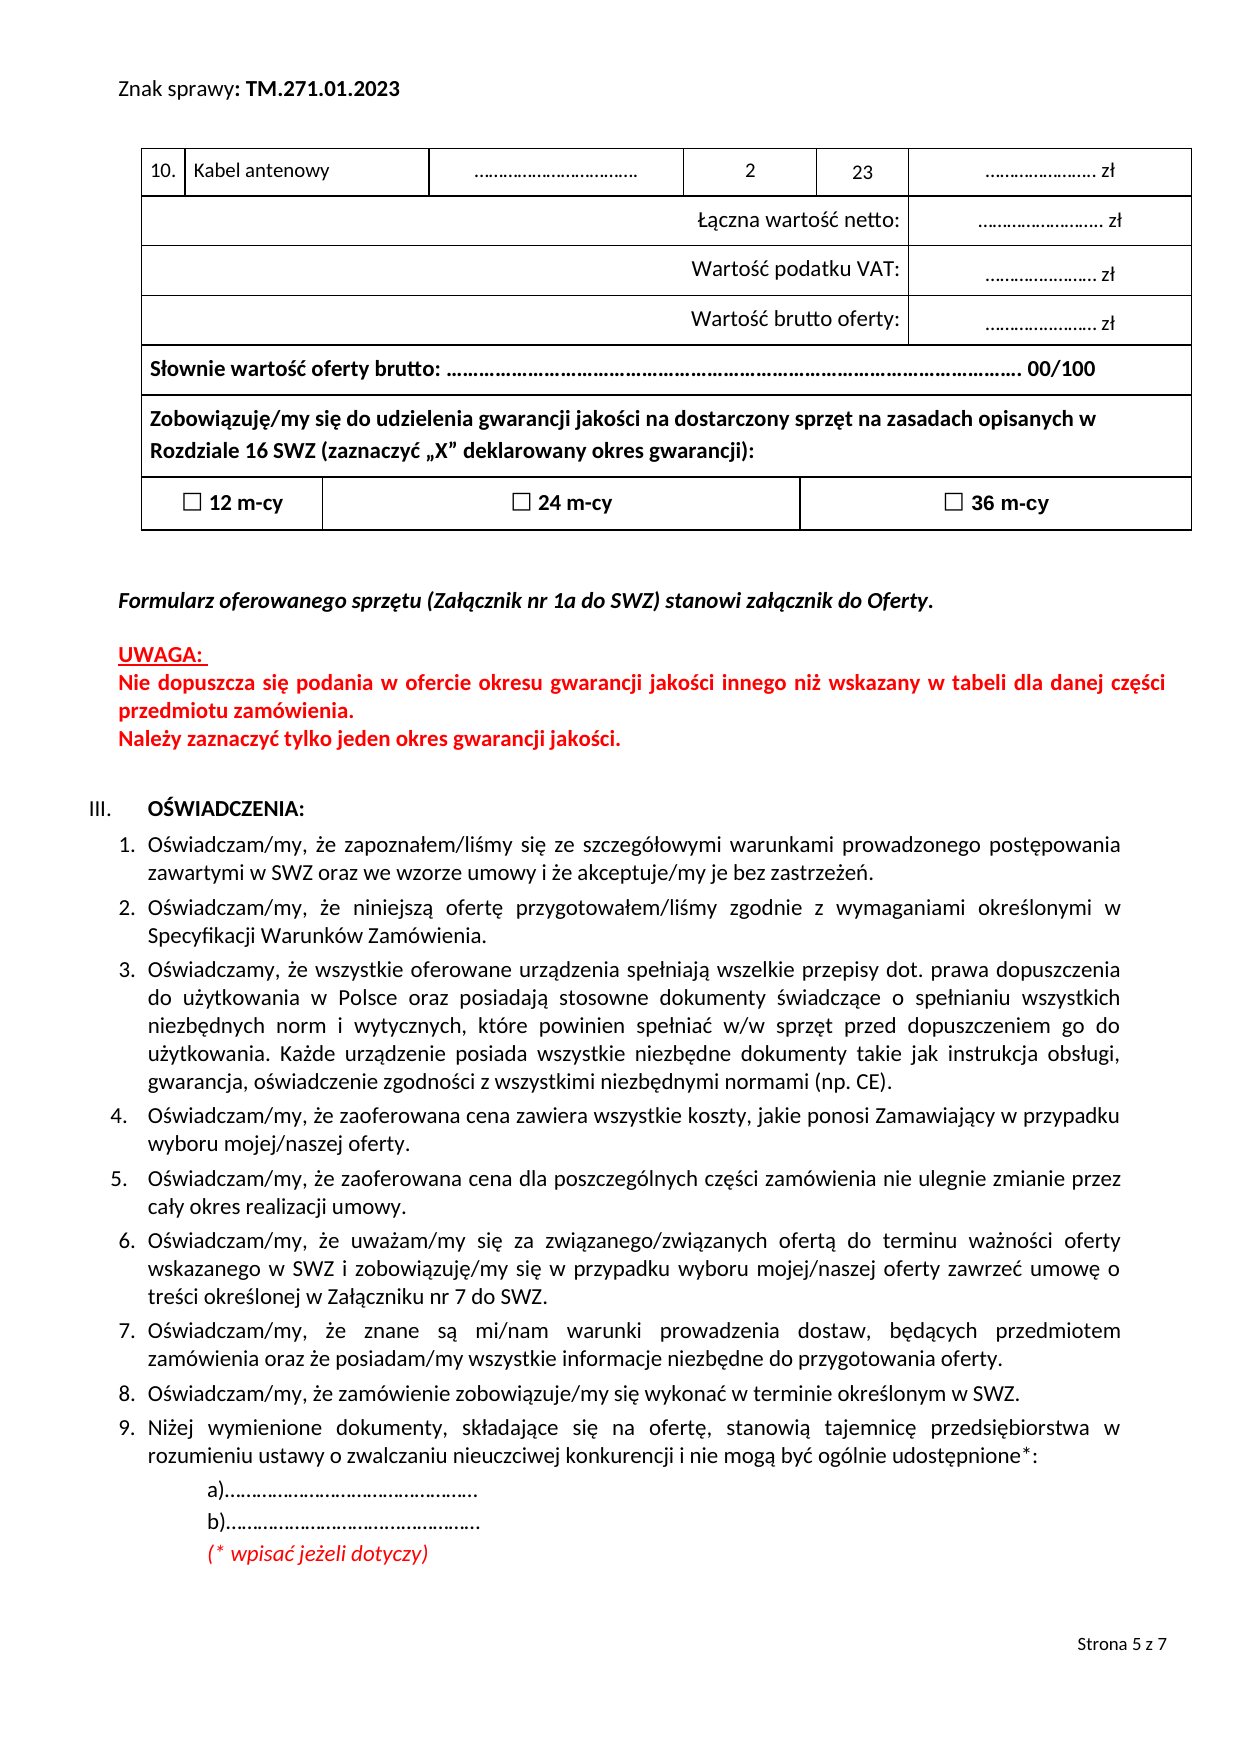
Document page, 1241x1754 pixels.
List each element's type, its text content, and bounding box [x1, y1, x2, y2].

list Oświadczam/my, że zaoferowana cena zawiera wszystkie koszty, jakie ponosi Zamawiający w przypadku wyboru mojej/naszej oferty. [110, 1101, 1122, 1157]
text Nie dopuszcza się podania w ofercie okresu gwarancji jakości innego niż wskazany w tabeli dla danej części przedmiotu zamówienia. [118, 668, 1167, 724]
list Oświadczam/my, że zamówienie zobowiązuje/my się wykonać w terminie określonym w SWZ. [118, 1379, 1122, 1407]
table_cell ⬜ 12 m-cy [142, 478, 322, 529]
text (* wpisać jeżeli dotyczy) [148, 1539, 1167, 1568]
table_cell …………..……… zł [909, 296, 1191, 344]
table_cell ……………………………. [430, 149, 683, 195]
list Niżej wymienione dokumenty, składające się na ofertę, stanowią tajemnicę przedsiębiorstwa w rozumieniu ustawy o zwalczaniu nieuczciwej konkurencji i nie mogą być ogólnie udostępnione*: [118, 1413, 1122, 1469]
table_cell …………………….. zł [909, 197, 1191, 245]
list OŚWIADCZENIA: [88, 794, 1167, 822]
table_cell Wartość brutto oferty: [142, 296, 908, 344]
table_cell …………..……… zł [909, 246, 1191, 294]
table_cell ⬜ 24 m-cy [323, 478, 799, 529]
table_cell Słownie wartość oferty brutto: ……………………………………………………………………………………………. 00/100 [142, 346, 1191, 394]
table_cell ⬜ 36 m-cy [801, 478, 1191, 529]
table_cell 2 [684, 149, 816, 195]
text UWAGA: [118, 640, 1167, 668]
text Formularz oferowanego sprzętu (Załącznik nr 1a do SWZ) stanowi załącznik do Oferty. [118, 587, 1167, 615]
table_cell Wartość podatku VAT: [142, 246, 908, 294]
table_cell ………………….. zł [909, 149, 1191, 195]
list Oświadczam/my, że zapoznałem/liśmy się ze szczegółowymi warunkami prowadzonego postępowania zawartymi w SWZ oraz we wzorze umowy i że akceptuje/my je bez zastrzeżeń. [118, 831, 1122, 887]
list Oświadczam/my, że zaoferowana cena dla poszczególnych części zamówienia nie ulegnie zmianie przez cały okres realizacji umowy. [110, 1164, 1122, 1220]
table_cell 23 [817, 149, 908, 195]
table_cell Łączna wartość netto: [142, 197, 908, 245]
table_cell Kabel antenowy [186, 149, 428, 195]
table_cell Zobowiązuję/my się do udzielenia gwarancji jakości na dostarczony sprzęt na zasadach opisanych w Rozdziale 16 SWZ (zaznaczyć „X” deklarowany okres gwarancji): [142, 396, 1191, 476]
text b)…………………………...…………… [148, 1507, 1167, 1535]
list Oświadczam/my, że znane są mi/nam warunki prowadzenia dostaw, będących przedmiotem zamówienia oraz że posiadam/my wszystkie informacje niezbędne do przygotowania oferty. [118, 1316, 1122, 1372]
table_cell 10. [142, 149, 184, 195]
text a)………………………………………… [148, 1475, 1167, 1503]
list Oświadczamy, że wszystkie oferowane urządzenia spełniają wszelkie przepisy dot. prawa dopuszczenia do użytkowania w Polsce oraz posiadają stosowne dokumenty świadczące o spełnianiu wszystkich niezbędnych norm i wytycznych, które powinien spełniać w/w sprzęt przed dopuszczeniem go do użytkowania. Każde urządzenie posiada wszystkie niezbędne dokumenty takie jak instrukcja obsługi, gwarancja, oświadczenie zgodności z wszystkimi niezbędnymi normami (np. CE). [118, 955, 1122, 1095]
text Należy zaznaczyć tylko jeden okres gwarancji jakości. [118, 724, 1167, 752]
list Oświadczam/my, że uważam/my się za związanego/związanych ofertą do terminu ważności oferty wskazanego w SWZ i zobowiązuję/my się w przypadku wyboru mojej/naszej oferty zawrzeć umowę o treści określonej w Załączniku nr 7 do SWZ. [118, 1226, 1122, 1310]
list Oświadczam/my, że niniejszą ofertę przygotowałem/liśmy zgodnie z wymaganiami określonymi w Specyfikacji Warunków Zamówienia. [118, 893, 1122, 949]
